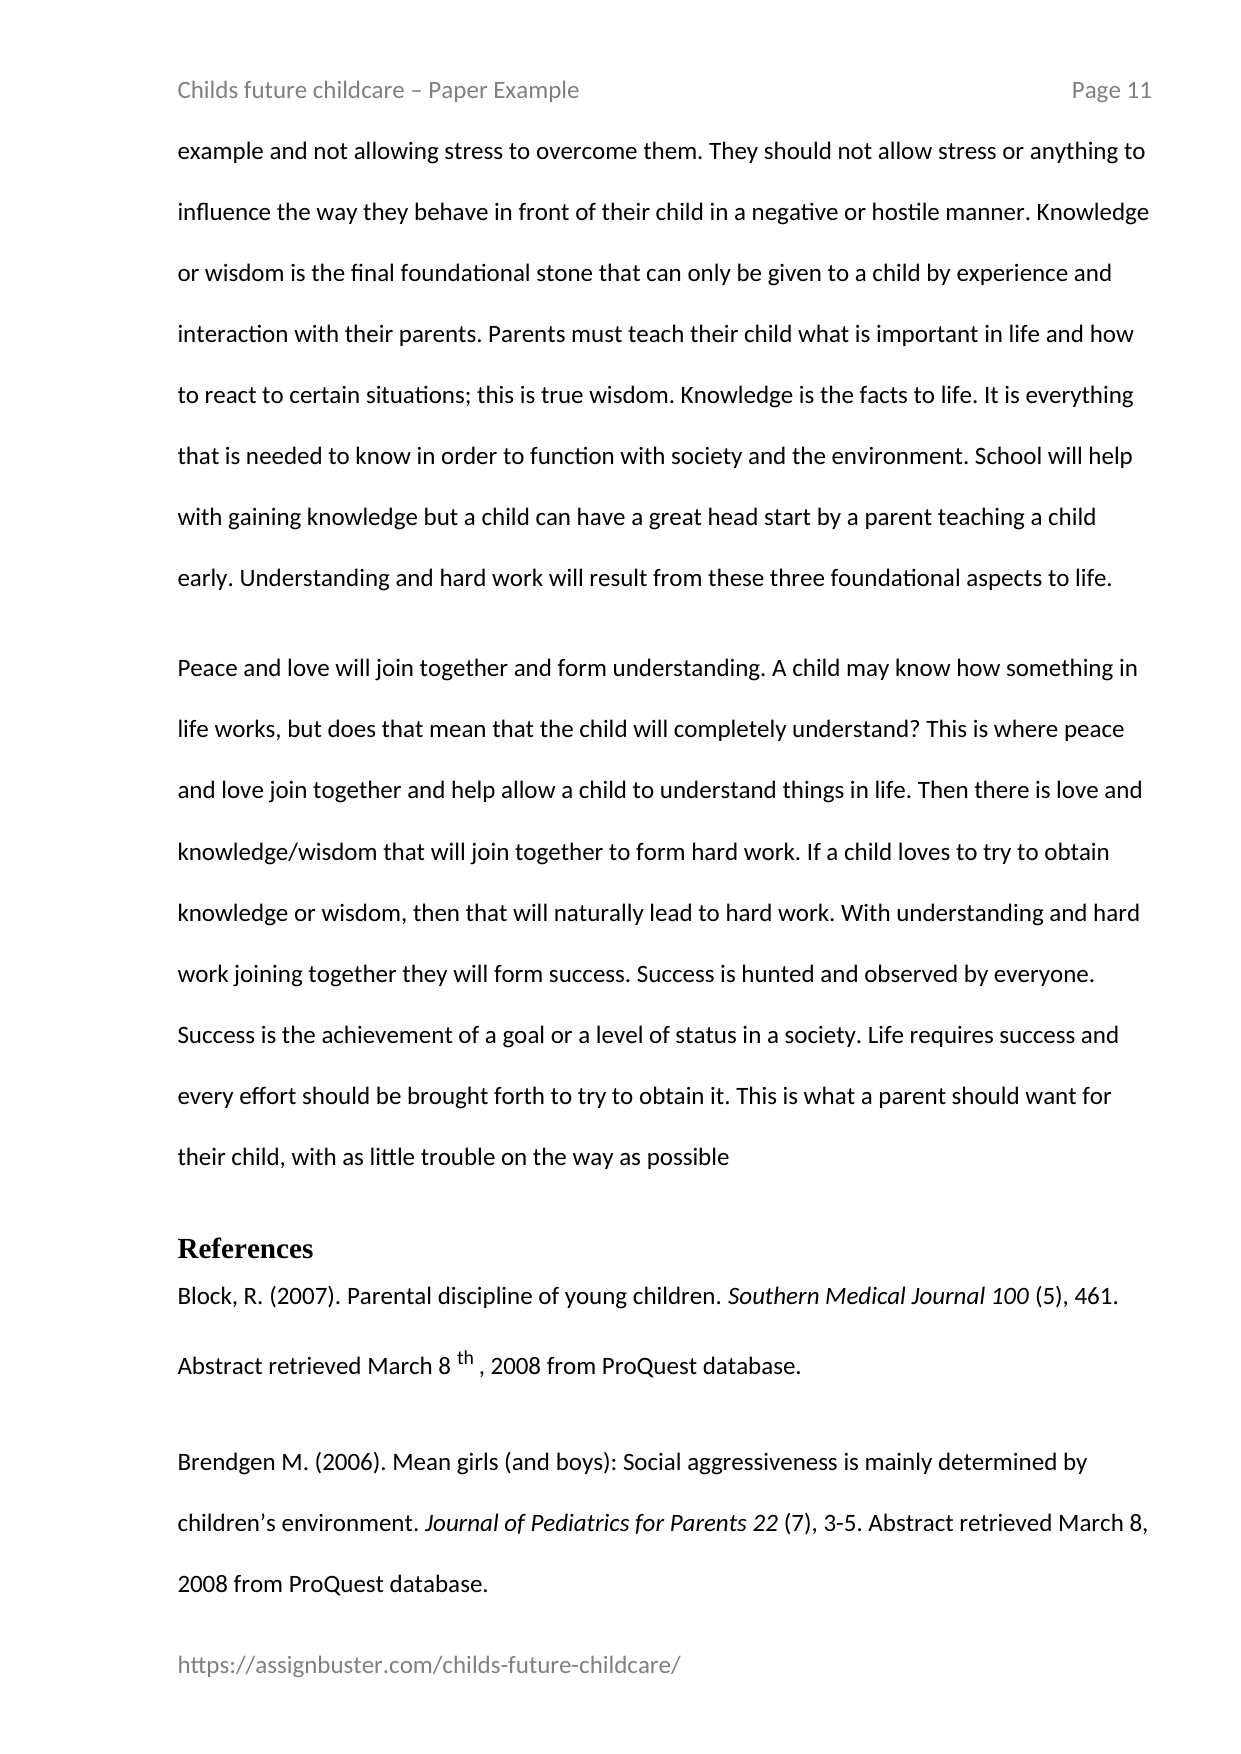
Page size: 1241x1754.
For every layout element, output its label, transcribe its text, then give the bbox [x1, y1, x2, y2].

text Peace and love will join together and form understanding. A child may know how something in life works, but does that mean that the child will completely understand? This is where peace and love join together and help allow a child to understand things in life. Then there is love and knowledge/wisdom that will join together to form hard work. If a child loves to try to obtain knowledge or wisdom, then that will naturally lead to hard work. With understanding and hard work joining together they will form success. Success is hunted and observed by everyone. Success is the achievement of a goal or a level of status in a society. Life requires success and every effort should be brought forth to try to obtain it. This is what a parent should want for their child, with as little trouble on the way as possible [177, 653, 1152, 1171]
subtitle References [177, 1231, 1152, 1265]
text Brendgen M. (2006). Mean girls (and boys): Social aggressiveness is mainly determined by children’s environment. Journal of Pediatrics for Parents 22 (7), 3-5. Abstract retrieved March 8, 2008 from ProQuest database. [177, 1446, 1152, 1598]
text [177, 135, 1152, 593]
text Block, R. (2007). Parental discipline of young children. Southern Medical Journal 100 (5), 461. Abstract retrieved March 8 th , 2008 from ProQuest database. [177, 1280, 1152, 1381]
